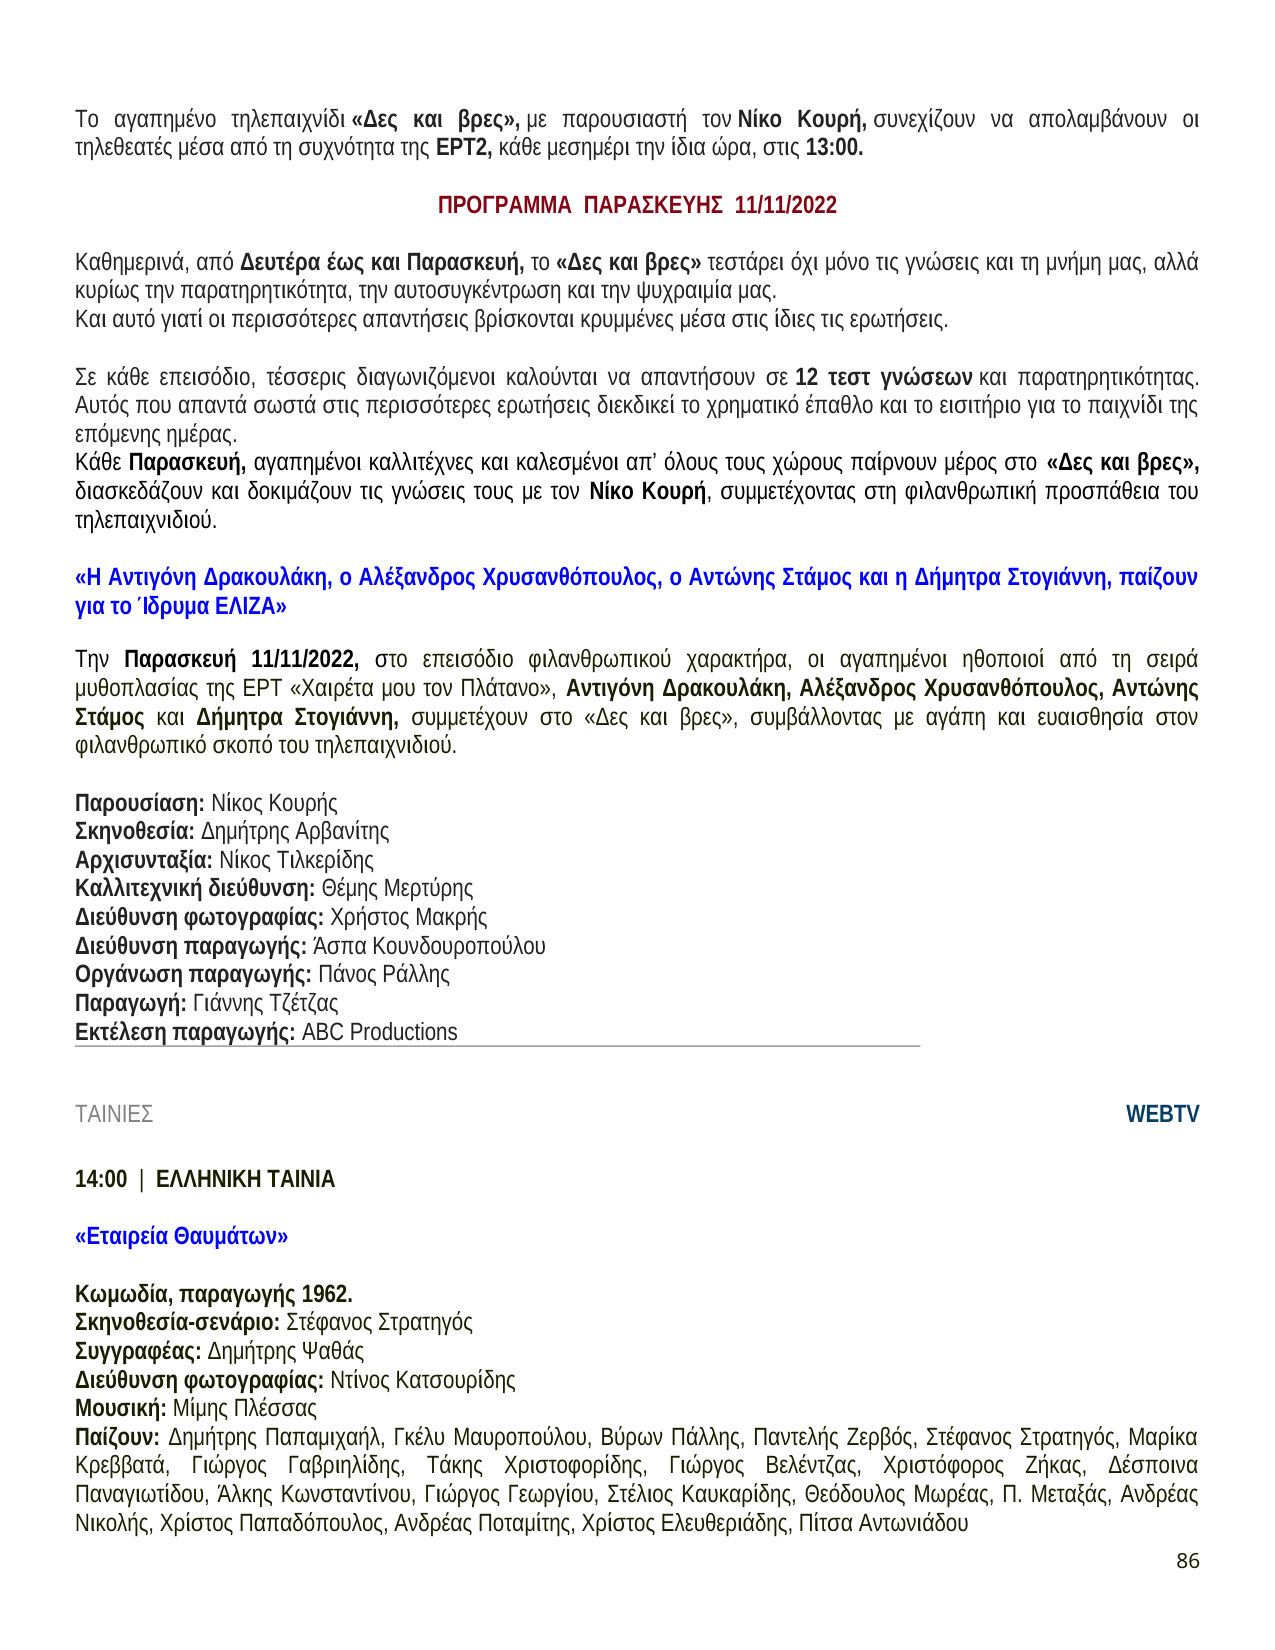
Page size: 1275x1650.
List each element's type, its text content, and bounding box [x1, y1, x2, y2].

text Παίζουν: Δημήτρης Παπαμιχαήλ, Γκέλυ Μαυροπούλου, Βύρων Πάλλης, Παντελής Ζερβός, Στέφανος Στρατηγός, Μαρίκα Κρεββατά, Γιώργος Γαβριηλίδης, Τάκης Χριστοφορίδης, Γιώργος Βελέντζας, Χριστόφορος Ζήκας, Δέσποινα Παναγιωτίδου, Άλκης Κωνσταντίνου, Γιώργος Γεωργίου, Στέλιος Καυκαρίδης, Θεόδουλος Μωρέας, Π. Μεταξάς, Ανδρέας Νικολής, Χρίστος Παπαδόπουλος, Ανδρέας Ποταμίτης, Χρίστος Ελευθεριάδης, Πίτσα Αντωνιάδου [75, 1422, 1200, 1536]
text Σκηνοθεσία-σενάριο: Στέφανος Στρατηγός [75, 1307, 1200, 1336]
text Κωμωδία, παραγωγής 1962. [75, 1279, 1200, 1307]
text Διεύθυνση φωτογραφίας: Ντίνος Κατσουρίδης [75, 1364, 1200, 1393]
text Και αυτό γιατί οι περισσότερες απαντήσεις βρίσκονται κρυμμένες μέσα στις ίδιες τις ερωτήσεις. [75, 304, 1200, 333]
text Καθημερινά, από Δευτέρα έως και Παρασκευή, το «Δες και βρες» τεστάρει όχι μόνο τις γνώσεις και τη μνήμη μας, αλλά κυρίως την παρατηρητικότητα, την αυτοσυγκέντρωση και την ψυχραιμία μας. [75, 247, 1200, 304]
text Συγγραφέας: Δημήτρης Ψαθάς [75, 1336, 1200, 1364]
text ΠΡΟΓΡΑΜΜΑ ΠΑΡΑΣΚΕΥΗΣ 11/11/2022 [75, 189, 1200, 218]
table_header WEBTV [638, 1099, 1200, 1128]
text Την Παρασκευή 11/11/2022, στo επεισόδιo φιλανθρωπικού χαρακτήρα, οι αγαπημένοι ηθοποιοί από τη σειρά μυθοπλασίας της ΕΡΤ «Χαιρέτα μου τον Πλάτανο», Αντιγόνη Δρακουλάκη, Αλέξανδρος Χρυσανθόπουλος, Αντώνης Στάμος και Δήμητρα Στογιάννη, συμμετέχουν στο «Δες και βρες», συμβάλλοντας με αγάπη και ευαισθησία στον φιλανθρωπικό σκοπό του τηλεπαιχνιδιού. [75, 644, 1200, 759]
text Παρουσίαση: Νίκος Κουρής Σκηνοθεσία: Δημήτρης Αρβανίτης Αρχισυνταξία: Νίκος Τιλκερίδης Καλλιτεχνική διεύθυνση: Θέμης Μερτύρης Διεύθυνση φωτογραφίας: Χρήστος Μακρής Διεύθυνση παραγωγής: Άσπα Κουνδουροπούλου Οργάνωση παραγωγής: Πάνος Ράλλης Παραγωγή: Γιάννης Τζέτζας Εκτέλεση παραγωγής: ABC Productions [75, 787, 1200, 1045]
text «Η Αντιγόνη Δρακουλάκη, ο Αλέξανδρος Χρυσανθόπουλος, ο Αντώνης Στάμος και η Δήμητρα Στογιάννη, παίζουν για το Ίδρυμα ΕΛΙΖΑ» [75, 562, 1200, 619]
text «Εταιρεία Θαυμάτων» [75, 1221, 1200, 1250]
text Σε κάθε επεισόδιο, τέσσερις διαγωνιζόμενοι καλούνται να απαντήσουν σε 12 τεστ γνώσεων και παρατηρητικότητας. Αυτός που απαντά σωστά στις περισσότερες ερωτήσεις διεκδικεί το χρηματικό έπαθλο και το εισιτήριο για το παιχνίδι της επόμενης ημέρας. [75, 361, 1200, 447]
text 14:00 | ΕΛΛΗΝΙΚΗ ΤΑΙΝΙΑ [75, 1128, 1200, 1193]
text Μουσική: Μίμης Πλέσσας [75, 1393, 1200, 1422]
text Κάθε Παρασκευή, αγαπημένοι καλλιτέχνες και καλεσμένοι απ’ όλους τους χώρους παίρνουν μέρος στο «Δες και βρες», διασκεδάζουν και δοκιμάζουν τις γνώσεις τους με τον Νίκο Κουρή, συμμετέχοντας στη φιλανθρωπική προσπάθεια του τηλεπαιχνιδιού. [75, 447, 1200, 533]
text Το αγαπημένο τηλεπαιχνίδι «Δες και βρες», με παρουσιαστή τον Νίκο Κουρή, συνεχίζουν να απολαμβάνουν οι τηλεθεατές μέσα από τη συχνότητα της ΕΡΤ2, κάθε μεσημέρι την ίδια ώρα, στις 13:00. [75, 104, 1200, 161]
table_header ΤΑΙΝΙΕΣ [75, 1099, 637, 1128]
